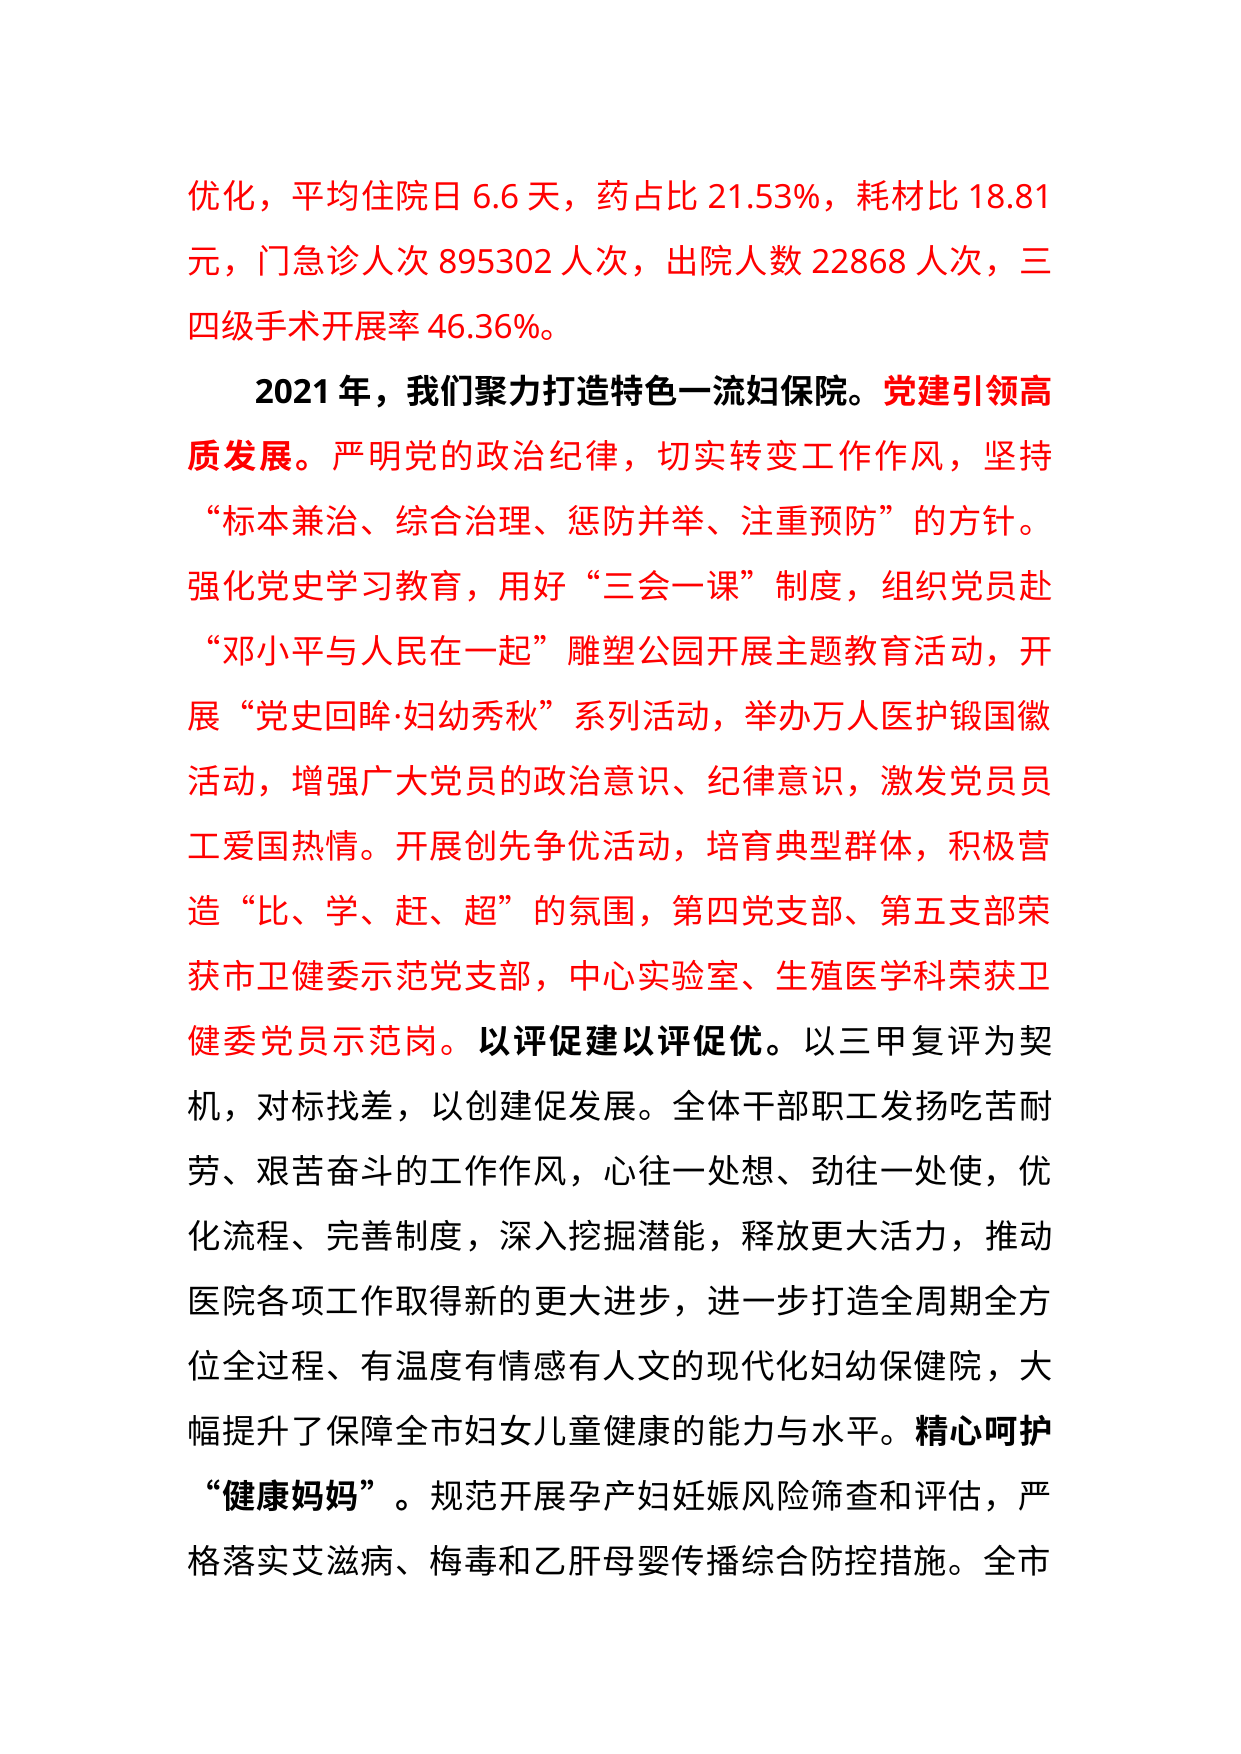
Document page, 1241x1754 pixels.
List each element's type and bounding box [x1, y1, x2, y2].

text [187, 162, 1053, 357]
text [187, 357, 1053, 1592]
